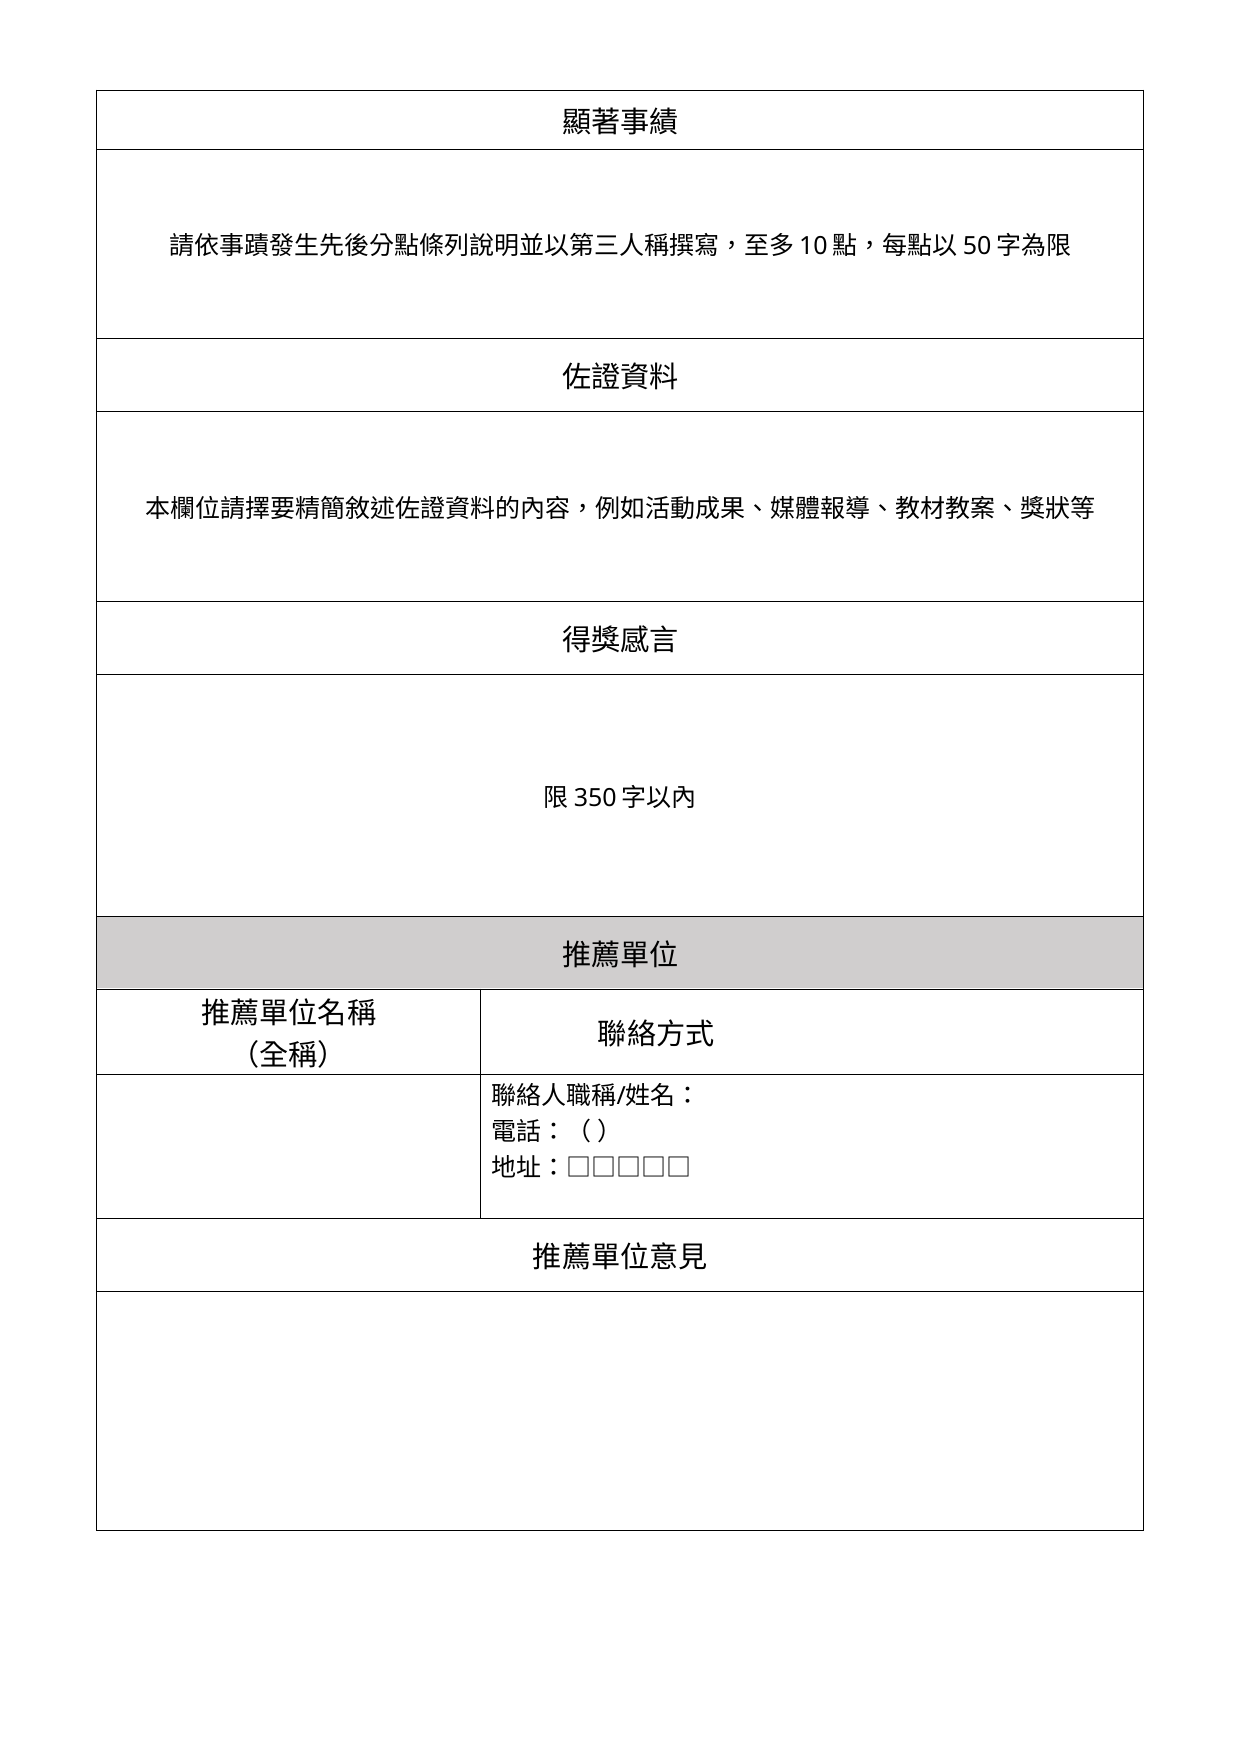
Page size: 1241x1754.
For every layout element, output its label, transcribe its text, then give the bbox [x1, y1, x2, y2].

table_cell 佐證資料 [97, 339, 1143, 411]
table_cell 限350字以內 [97, 675, 1143, 916]
table_cell 聯絡方式 [481, 990, 1143, 1074]
table_cell 聯絡人職稱/姓名： 電話：（ ） 地址：□□□□□ [481, 1075, 1143, 1218]
table_cell [97, 1292, 1143, 1530]
table_cell 請依事蹟發生先後分點條列說明並以第三人稱撰寫，至多10點，每點以50字為限 [97, 150, 1143, 338]
table_cell 推薦單位 [97, 917, 1143, 988]
table_cell 推薦單位名稱 （全稱） [97, 990, 480, 1074]
table_cell 顯著事績 [97, 91, 1143, 149]
table_cell 得獎感言 [97, 602, 1143, 674]
table_cell [97, 1075, 480, 1218]
table_cell 本欄位請擇要精簡敘述佐證資料的內容，例如活動成果、媒體報導、教材教案、獎狀等 [97, 412, 1143, 601]
table_cell 推薦單位意見 [97, 1219, 1143, 1291]
